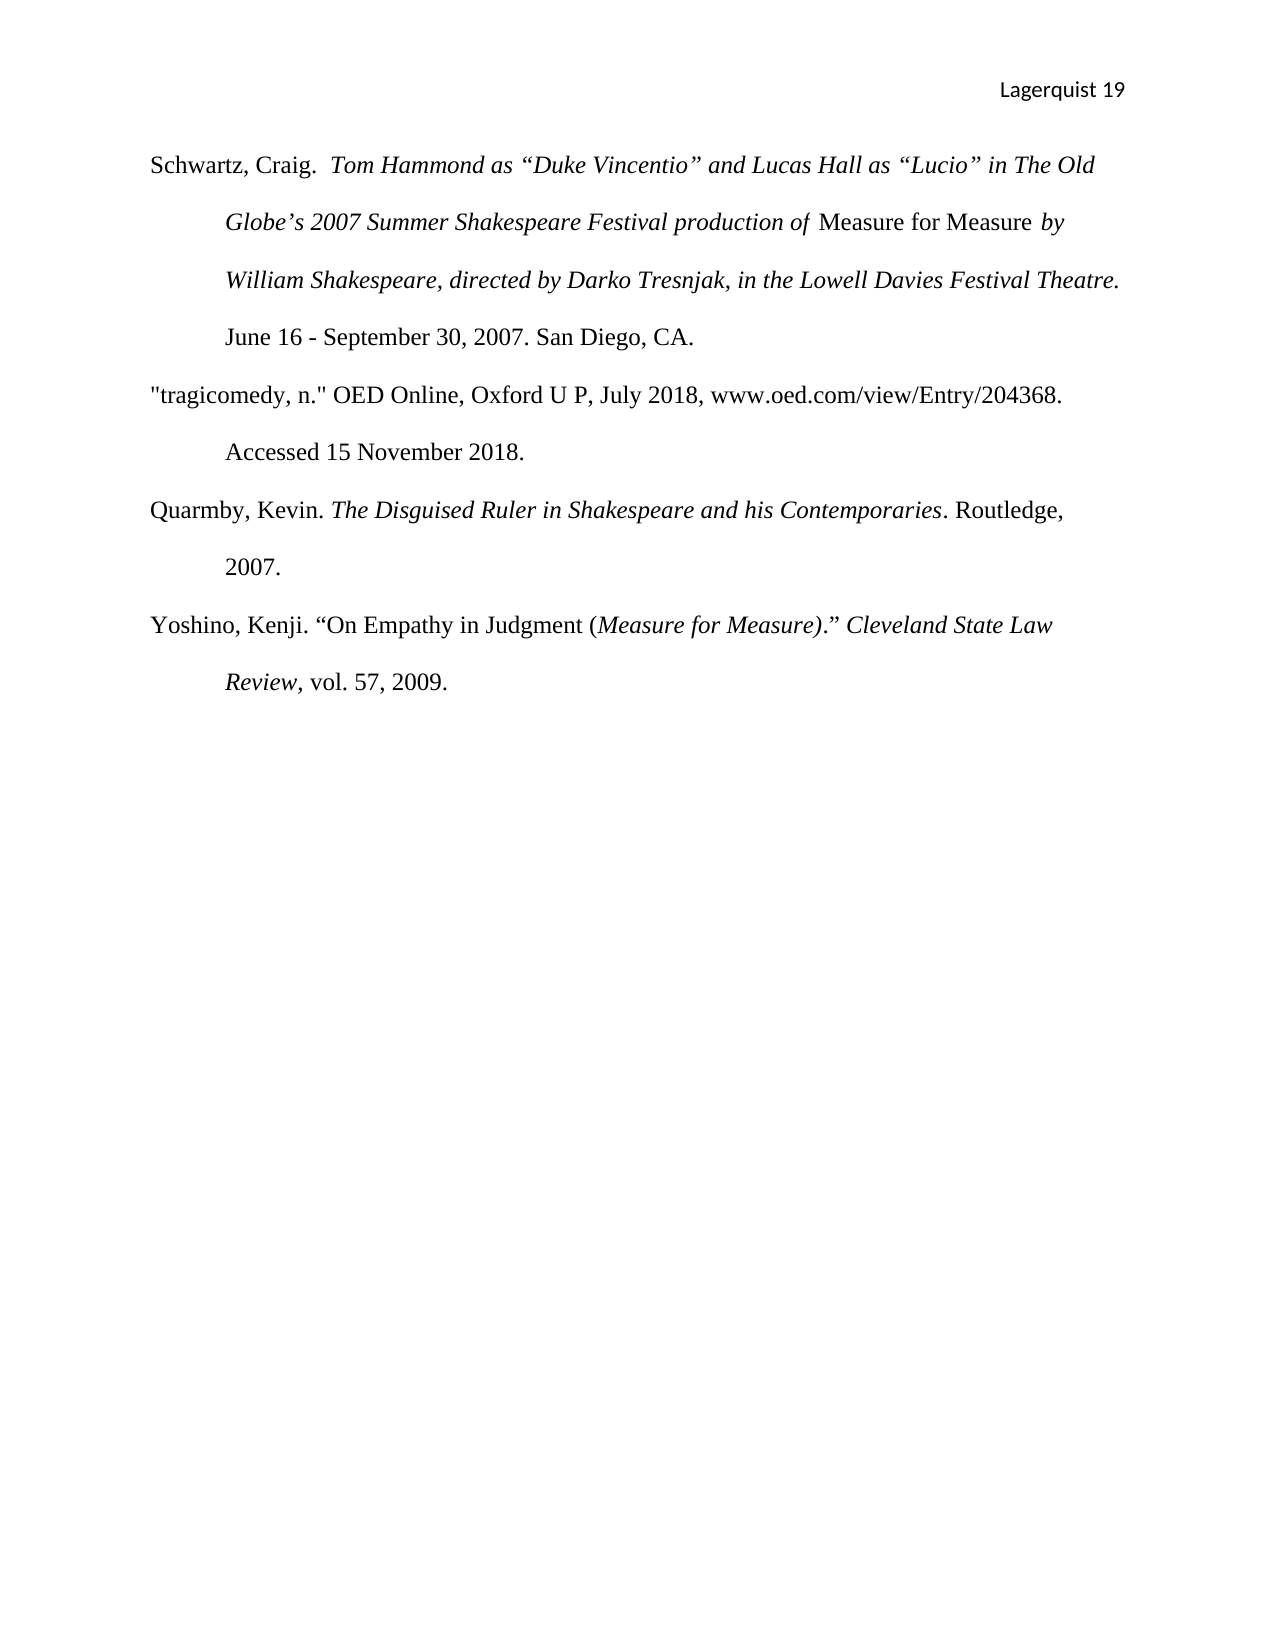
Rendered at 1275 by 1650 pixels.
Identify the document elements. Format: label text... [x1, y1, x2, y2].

text Quarmby, Kevin. The Disguised Ruler in Shakespeare and his Contemporaries. Routledge, 2007. [150, 495, 1125, 581]
text "tragicomedy, n." OED Online, Oxford U P, July 2018, www.oed.com/view/Entry/204368. Accessed 15 November 2018. [150, 380, 1125, 466]
text Schwartz, Craig. Tom Hammond as “Duke Vincentio” and Lucas Hall as “Lucio” in The Old Globe’s 2007 Summer Shakespeare Festival production of Measure for Measure by William Shakespeare, directed by Darko Tresnjak, in the Lowell Davies Festival Theatre. June 16 - September 30, 2007. San Diego, CA. [150, 150, 1125, 351]
text Yoshino, Kenji. “On Empathy in Judgment (Measure for Measure).” Cleveland State Law Review, vol. 57, 2009. [150, 610, 1125, 696]
